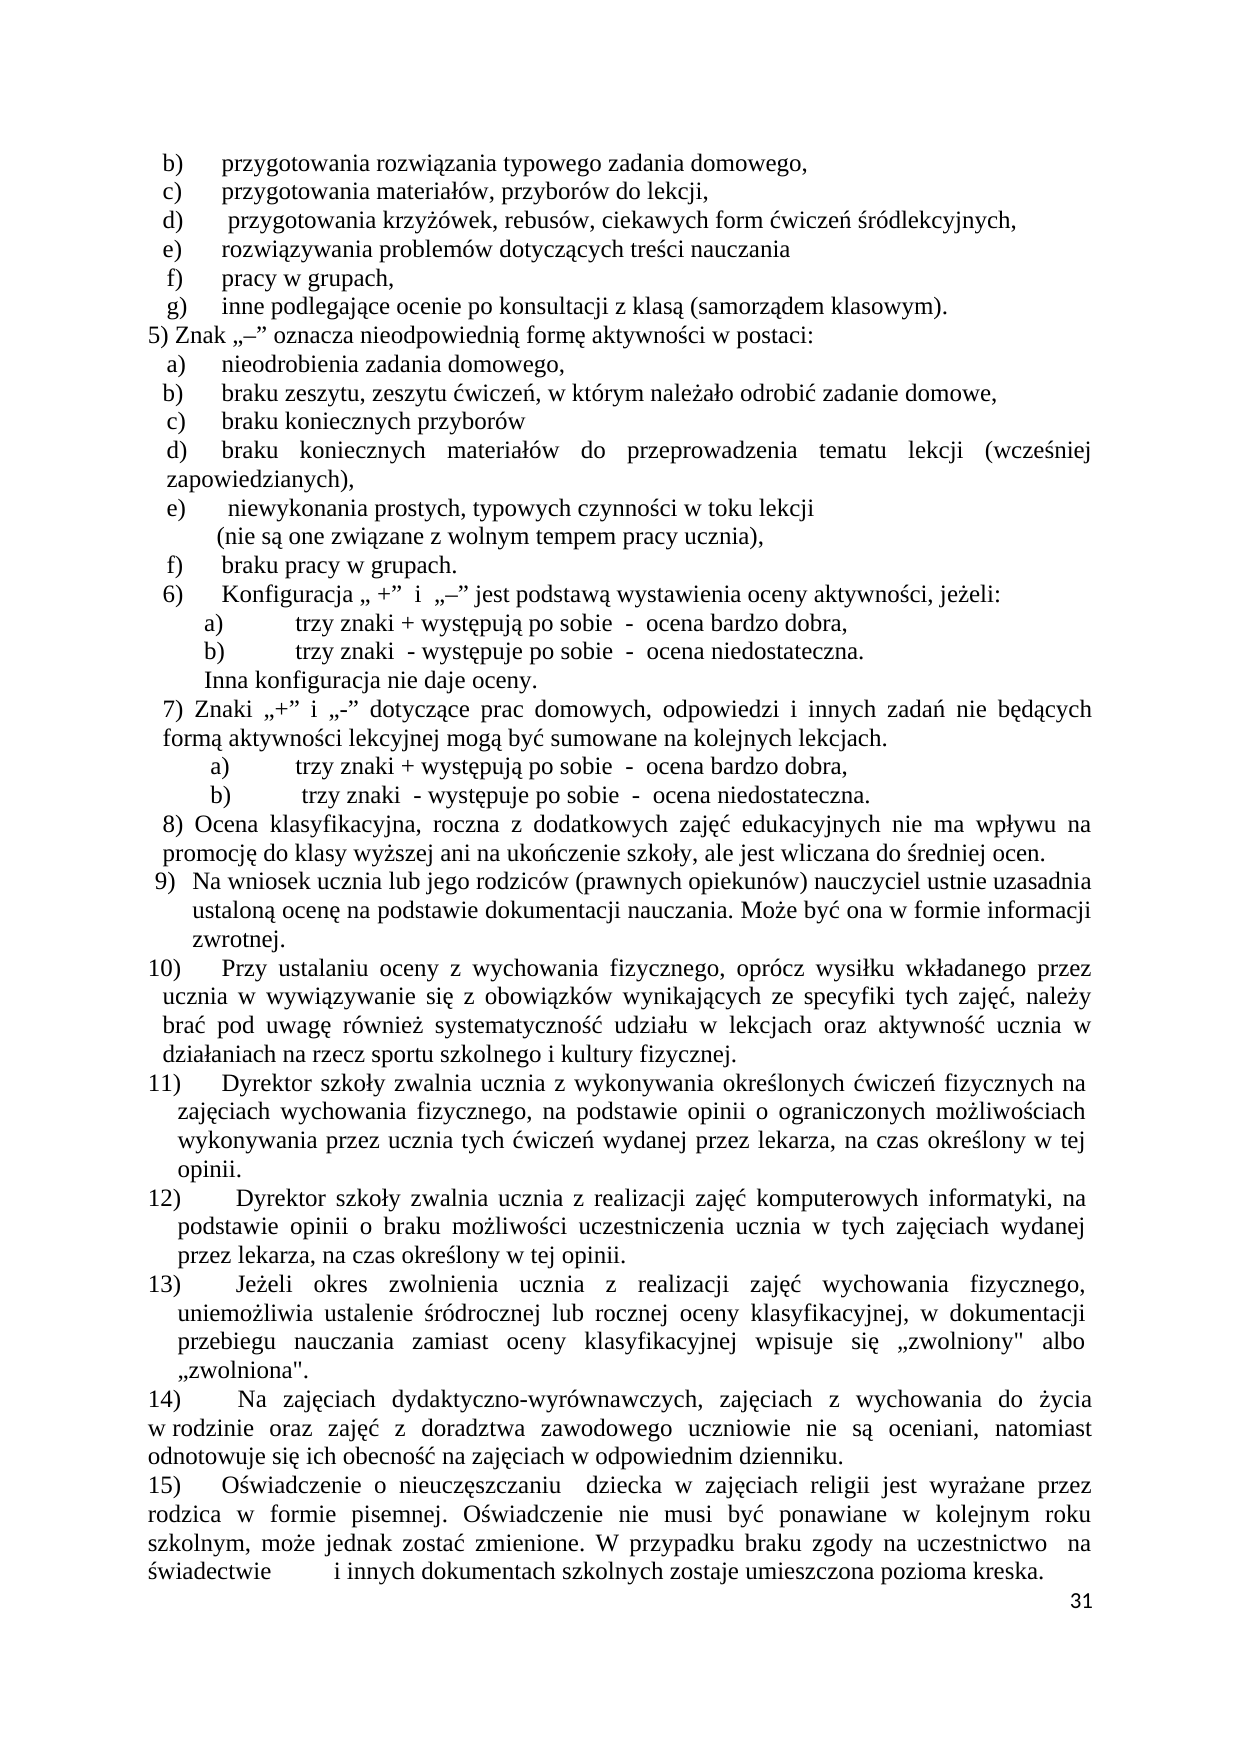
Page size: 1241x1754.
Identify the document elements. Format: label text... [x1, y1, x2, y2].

text f) pracy w grupach, [166, 263, 1093, 291]
list Inna konfiguracja nie daje oceny. [204, 665, 1093, 694]
text a) nieodrobienia zadania domowego, [166, 349, 1093, 378]
list Oświadczenie o nieuczęszczaniu dziecka w zajęciach religii jest wyrażane przez rodzica w formie pisemnej. Oświadczenie nie musi być ponawiane w kolejnym roku szkolnym, może jednak zostać zmienione. W przypadku braku zgody na uczestnictwo na świadectwie i innych dokumentach szkolnych zostaje umieszczona pozioma kreska. [148, 1470, 1093, 1585]
list 7) Znaki „+” i „-” dotyczące prac domowych, odpowiedzi i innych zadań nie będących formą aktywności lekcyjnej mogą być sumowane na kolejnych lekcjach. [162, 694, 1093, 751]
text (nie są one związane z wolnym tempem pracy ucznia), [166, 521, 1093, 550]
list b) trzy znaki - występuje po sobie - ocena niedostateczna. [204, 636, 1093, 665]
text d) braku koniecznych materiałów do przeprowadzenia tematu lekcji (wcześniej zapowiedzianych), [166, 435, 1093, 493]
text c) braku koniecznych przyborów [166, 406, 1093, 435]
text e) niewykonania prostych, typowych czynności w toku lekcji [166, 493, 1093, 521]
list a) trzy znaki + występują po sobie - ocena bardzo dobra, [204, 608, 1093, 636]
list Dyrektor szkoły zwalnia ucznia z realizacji zajęć komputerowych informatyki, na podstawie opinii o braku możliwości uczestniczenia ucznia w tych zajęciach wydanej przez lekarza, na czas określony w tej opinii. [148, 1183, 1086, 1269]
list b) trzy znaki - występuje po sobie - ocena niedostateczna. [204, 780, 1093, 809]
list e) rozwiązywania problemów dotyczących treści nauczania [162, 234, 1093, 263]
list Przy ustalaniu oceny z wychowania fizycznego, oprócz wysiłku wkładanego przez ucznia w wywiązywanie się z obowiązków wynikających ze specyfiki tych zajęć, należy brać pod uwagę również systematyczność udziału w lekcjach oraz aktywność ucznia w działaniach na rzecz sportu szkolnego i kultury fizycznej. [148, 953, 1093, 1068]
list Dyrektor szkoły zwalnia ucznia z wykonywania określonych ćwiczeń fizycznych na zajęciach wychowania fizycznego, na podstawie opinii o ograniczonych możliwościach wykonywania przez ucznia tych ćwiczeń wydanej przez lekarza, na czas określony w tej opinii. [148, 1068, 1086, 1183]
list a) trzy znaki + występują po sobie - ocena bardzo dobra, [204, 751, 1093, 780]
list d) przygotowania krzyżówek, rebusów, ciekawych form ćwiczeń śródlekcyjnych, [162, 205, 1093, 234]
list 6) Konfiguracja „ +” i „–” jest podstawą wystawienia oceny aktywności, jeżeli: [162, 579, 1093, 608]
text f) braku pracy w grupach. [166, 550, 1093, 579]
list b) braku zeszytu, zeszytu ćwiczeń, w którym należało odrobić zadanie domowe, [162, 378, 1093, 406]
list Na zajęciach dydaktyczno-wyrównawczych, zajęciach z wychowania do życia w rodzinie oraz zajęć z doradztwa zawodowego uczniowie nie są oceniani, natomiast odnotowuje się ich obecność na zajęciach w odpowiednim dzienniku. [148, 1384, 1093, 1470]
text 5) Znak „–” oznacza nieodpowiednią formę aktywności w postaci: [148, 320, 1093, 349]
list c) przygotowania materiałów, przyborów do lekcji, [162, 176, 1093, 205]
text g) inne podlegające ocenie po konsultacji z klasą (samorządem klasowym). [166, 291, 1093, 320]
text 8) Ocena klasyfikacyjna, roczna z dodatkowych zajęć edukacyjnych nie ma wpływu na promocję do klasy wyższej ani na ukończenie szkoły, ale jest wliczana do średniej ocen. [162, 809, 1093, 866]
list b) przygotowania rozwiązania typowego zadania domowego, [162, 148, 1093, 176]
list Jeżeli okres zwolnienia ucznia z realizacji zajęć wychowania fizycznego, uniemożliwia ustalenie śródrocznej lub rocznej oceny klasyfikacyjnej, w dokumentacji przebiegu nauczania zamiast oceny klasyfikacyjnej wpisuje się „zwolniony" albo „zwolniona". [148, 1269, 1086, 1384]
list Na wniosek ucznia lub jego rodziców (prawnych opiekunów) nauczyciel ustnie uzasadnia ustaloną ocenę na podstawie dokumentacji nauczania. Może być ona w formie informacji zwrotnej. [154, 866, 1093, 953]
